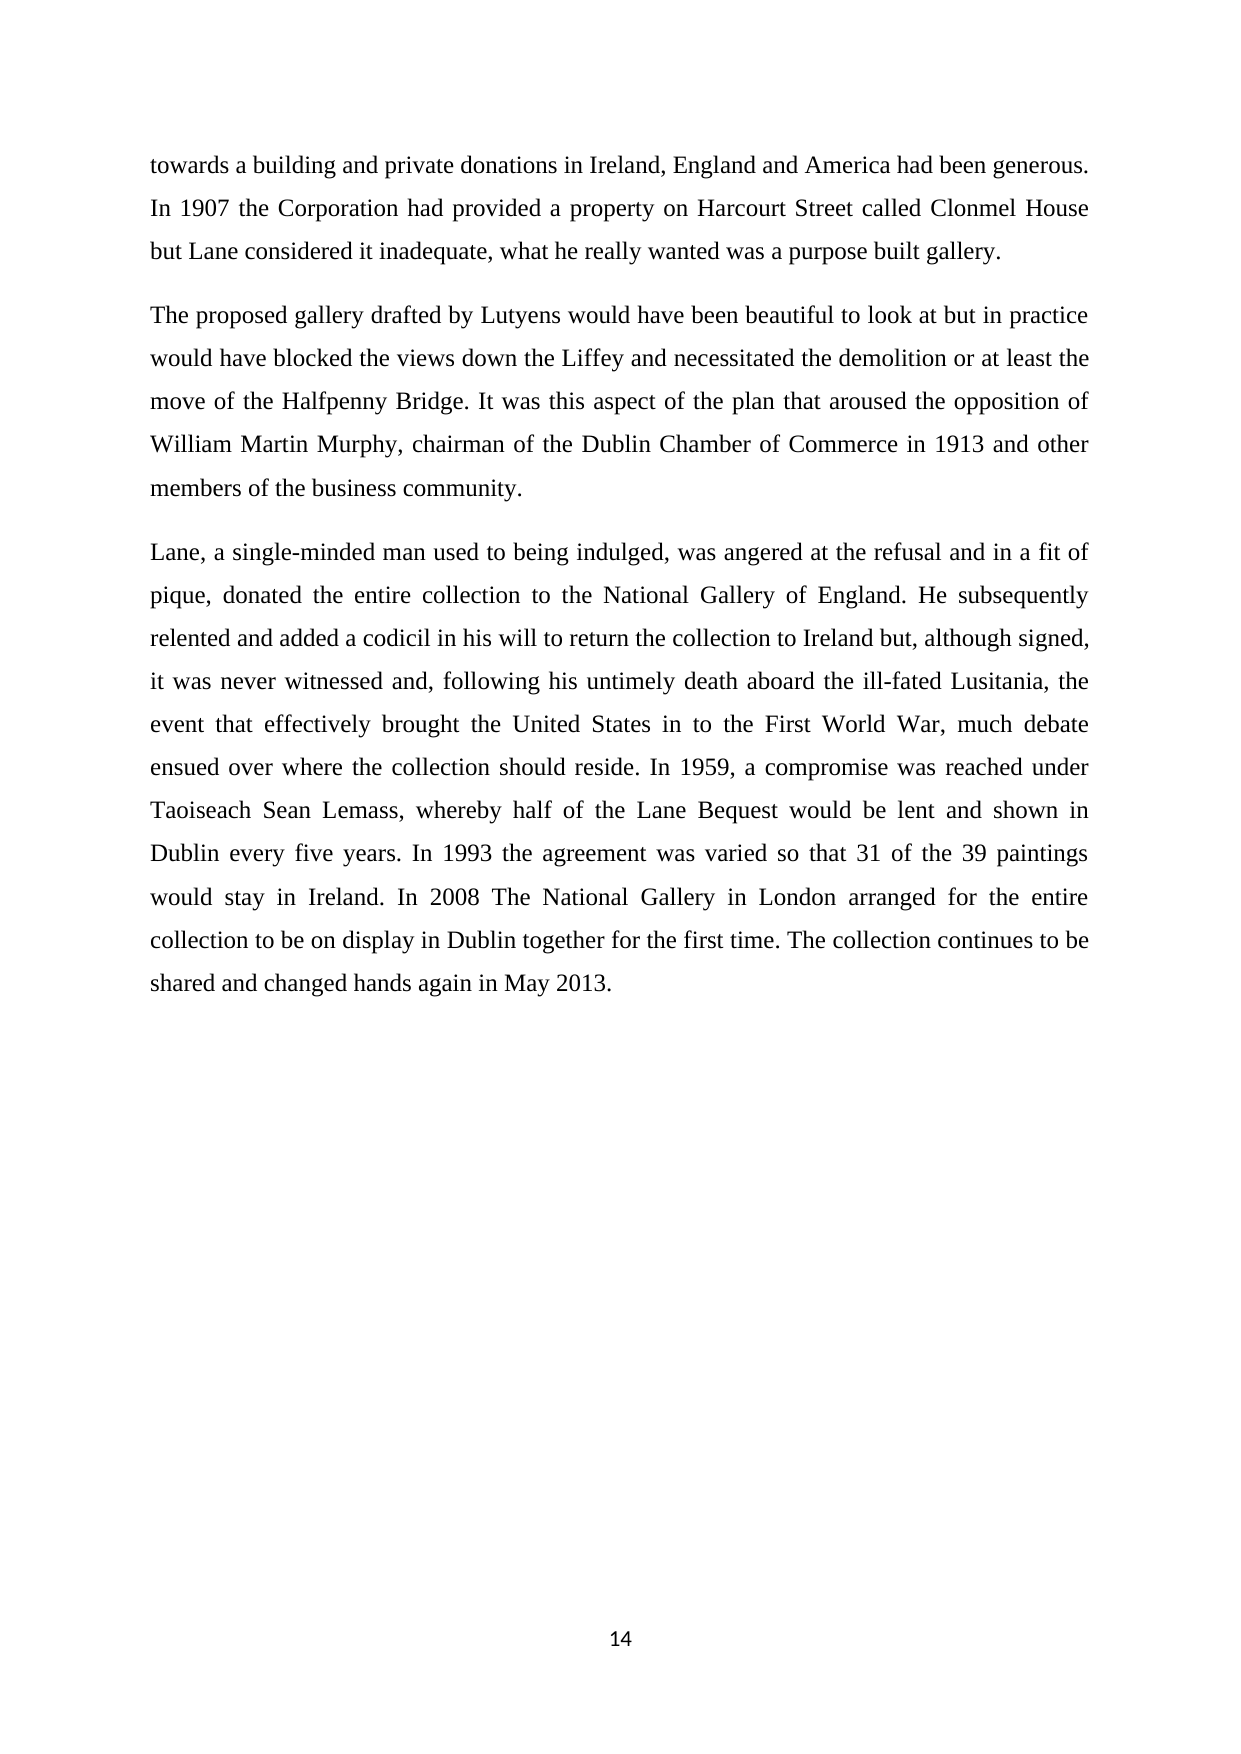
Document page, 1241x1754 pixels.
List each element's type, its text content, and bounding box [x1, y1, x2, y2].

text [150, 150, 1090, 265]
text The proposed gallery drafted by Lutyens would have been beautiful to look at but in practice would have blocked the views down the Liffey and necessitated the demolition or at least the move of the Halfpenny Bridge. It was this aspect of the plan that aroused the opposition of William Martin Murphy, chairman of the Dublin Chamber of Commerce in 1913 and other members of the business community. [150, 300, 1090, 501]
text Lane, a single-minded man used to being indulged, was angered at the refusal and in a fit of pique, donated the entire collection to the National Gallery of England. He subsequently relented and added a codicil in his will to return the collection to Ireland but, although signed, it was never witnessed and, following his untimely death aboard the ill-fated Lusitania, the event that effectively brought the United States in to the First World War, much debate ensued over where the collection should reside. In 1959, a compromise was reached under Taoiseach Sean Lemass, whereby half of the Lane Bequest would be lent and shown in Dublin every five years. In 1993 the agreement was varied so that 31 of the 39 paintings would stay in Ireland. In 2008 The National Gallery in London arranged for the entire collection to be on display in Dublin together for the first time. The collection continues to be shared and changed hands again in May 2013. [150, 537, 1090, 997]
